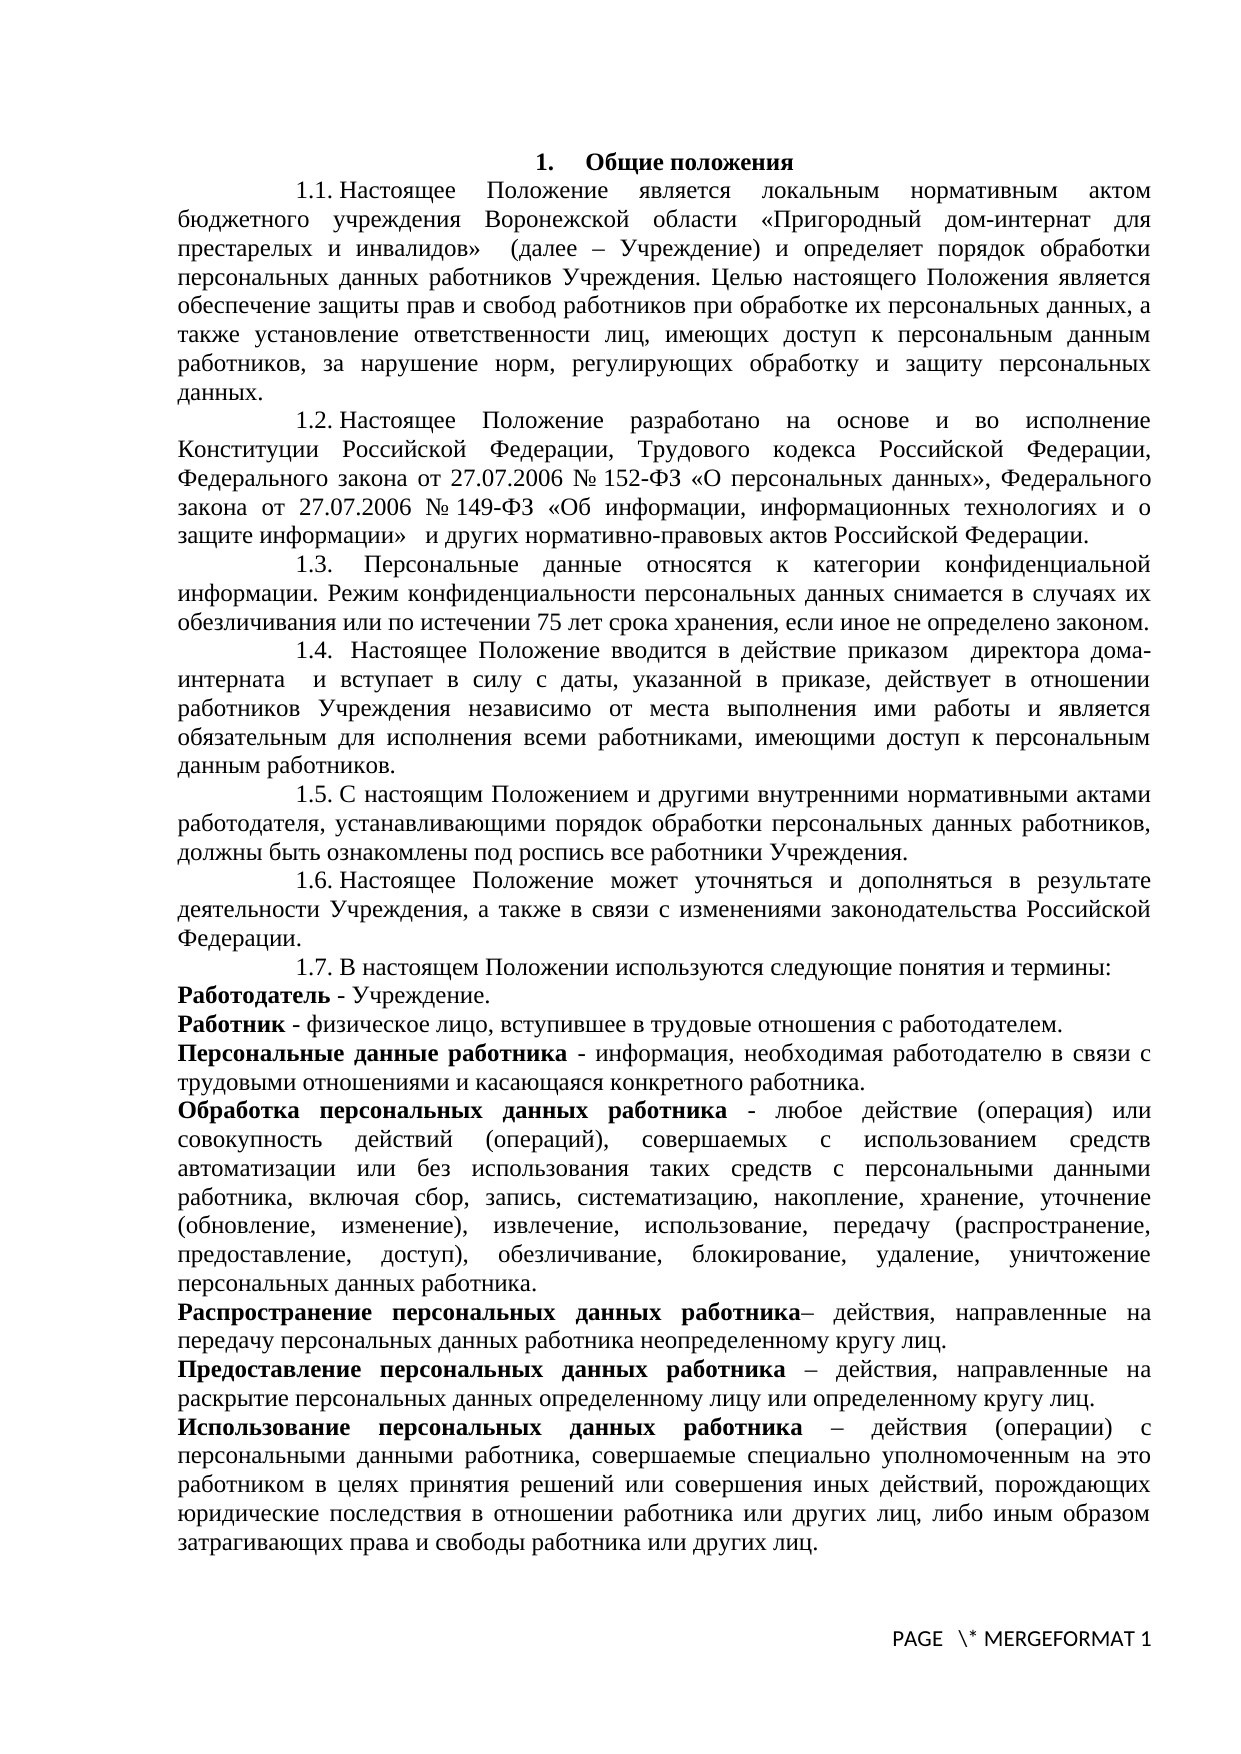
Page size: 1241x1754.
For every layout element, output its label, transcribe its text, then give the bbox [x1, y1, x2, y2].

text 1.6. Настоящее Положение может уточняться и дополняться в результате деятельности Учреждения, а также в связи с изменениями законодательства Российской Федерации. [177, 866, 1152, 952]
text 1.1. Настоящее Положение является локальным нормативным актом бюджетного учреждения Воронежской области «Пригородный дом-интернат для престарелых и инвалидов» (далее – Учреждение) и определяет порядок обработки персональных данных работников Учреждения. Целью настоящего Положения является обеспечение защиты прав и свобод работников при обработке их персональных данных, а также установление ответственности лиц, имеющих доступ к персональным данным работников, за нарушение норм, регулирующих обработку и защиту персональных данных. [177, 176, 1152, 406]
text Использование персональных данных работника – действия (операции) с персональными данными работника, совершаемые специально уполномоченным на это работником в целях принятия решений или совершения иных действий, порождающих юридические последствия в отношении работника или других лиц, либо иным образом затрагивающих права и свободы работника или других лиц. [177, 1412, 1152, 1556]
text Персональные данные работника - информация, необходимая работодателю в связи с трудовыми отношениями и касающаяся конкретного работника. [177, 1038, 1152, 1096]
text Обработка персональных данных работника - любое действие (операция) или совокупность действий (операций), совершаемых с использованием средств автоматизации или без использования таких средств с персональными данными работника, включая сбор, запись, систематизацию, накопление, хранение, уточнение (обновление, изменение), извлечение, использование, передачу (распространение, предоставление, доступ), обезличивание, блокирование, удаление, уничтожение персональных данных работника. [177, 1096, 1152, 1297]
text 1.4. Настоящее Положение вводится в действие приказом директора дома-интерната и вступает в силу с даты, указанной в приказе, действует в отношении работников Учреждения независимо от места выполнения ими работы и является обязательным для исполнения всеми работниками, имеющими доступ к персональным данным работников. [177, 636, 1152, 779]
text 1.3. Персональные данные относятся к категории конфиденциальной информации. Режим конфиденциальности персональных данных снимается в случаях их обезличивания или по истечении 75 лет срока хранения, если иное не определено законом. [177, 549, 1152, 636]
text 1.7. В настоящем Положении используются следующие понятия и термины: [177, 952, 1152, 981]
text Работодатель - Учреждение. [177, 981, 1152, 1009]
text Работник - физическое лицо, вступившее в трудовые отношения с работодателем. [177, 1009, 1152, 1038]
text 1. Общие положения [177, 147, 1152, 176]
text Предоставление персональных данных работника – действия, направленные на раскрытие персональных данных определенному лицу или определенному кругу лиц. [177, 1354, 1152, 1412]
text 1.5. С настоящим Положением и другими внутренними нормативными актами работодателя, устанавливающими порядок обработки персональных данных работников, должны быть ознакомлены под роспись все работники Учреждения. [177, 779, 1152, 866]
text 1.2. Настоящее Положение разработано на основе и во исполнение Конституции Российской Федерации, Трудового кодекса Российской Федерации, Федерального закона от 27.07.2006 № 152-ФЗ «О персональных данных», Федерального закона от 27.07.2006 № 149-ФЗ «Об информации, информационных технологиях и о защите информации» и других нормативно-правовых актов Российской Федерации. [177, 406, 1152, 549]
text Распространение персональных данных работника– действия, направленные на передачу персональных данных работника неопределенному кругу лиц. [177, 1297, 1152, 1354]
